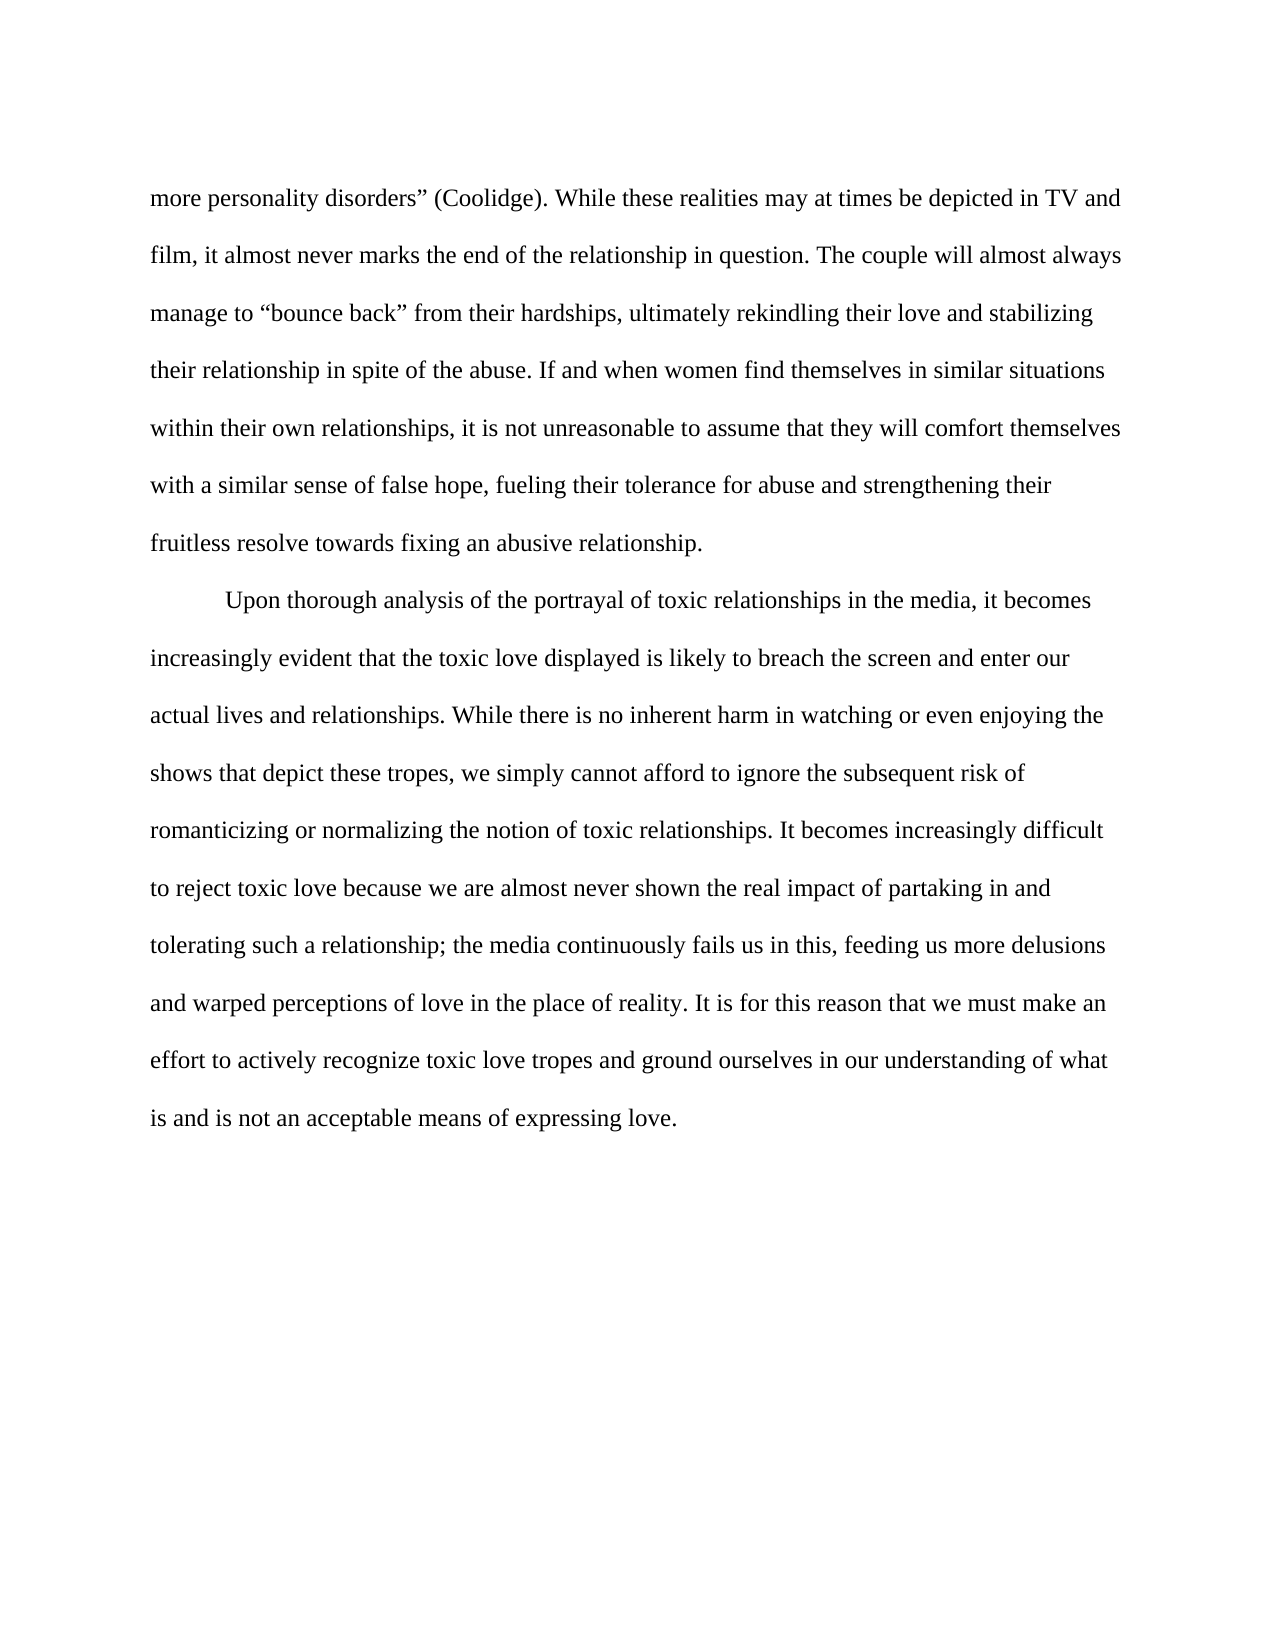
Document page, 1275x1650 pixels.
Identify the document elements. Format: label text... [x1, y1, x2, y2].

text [150, 183, 1125, 557]
text Upon thorough analysis of the portrayal of toxic relationships in the media, it becomes increasingly evident that the toxic love displayed is likely to breach the screen and enter our actual lives and relationships. While there is no inherent harm in watching or even enjoying the shows that depict these tropes, we simply cannot afford to ignore the subsequent risk of romanticizing or normalizing the notion of toxic relationships. It becomes increasingly difficult to reject toxic love because we are almost never shown the real impact of partaking in and tolerating such a relationship; the media continuously fails us in this, feeding us more delusions and warped perceptions of love in the place of reality. It is for this reason that we must make an effort to actively recognize toxic love tropes and ground ourselves in our understanding of what is and is not an acceptable means of expressing love. [150, 586, 1125, 1132]
